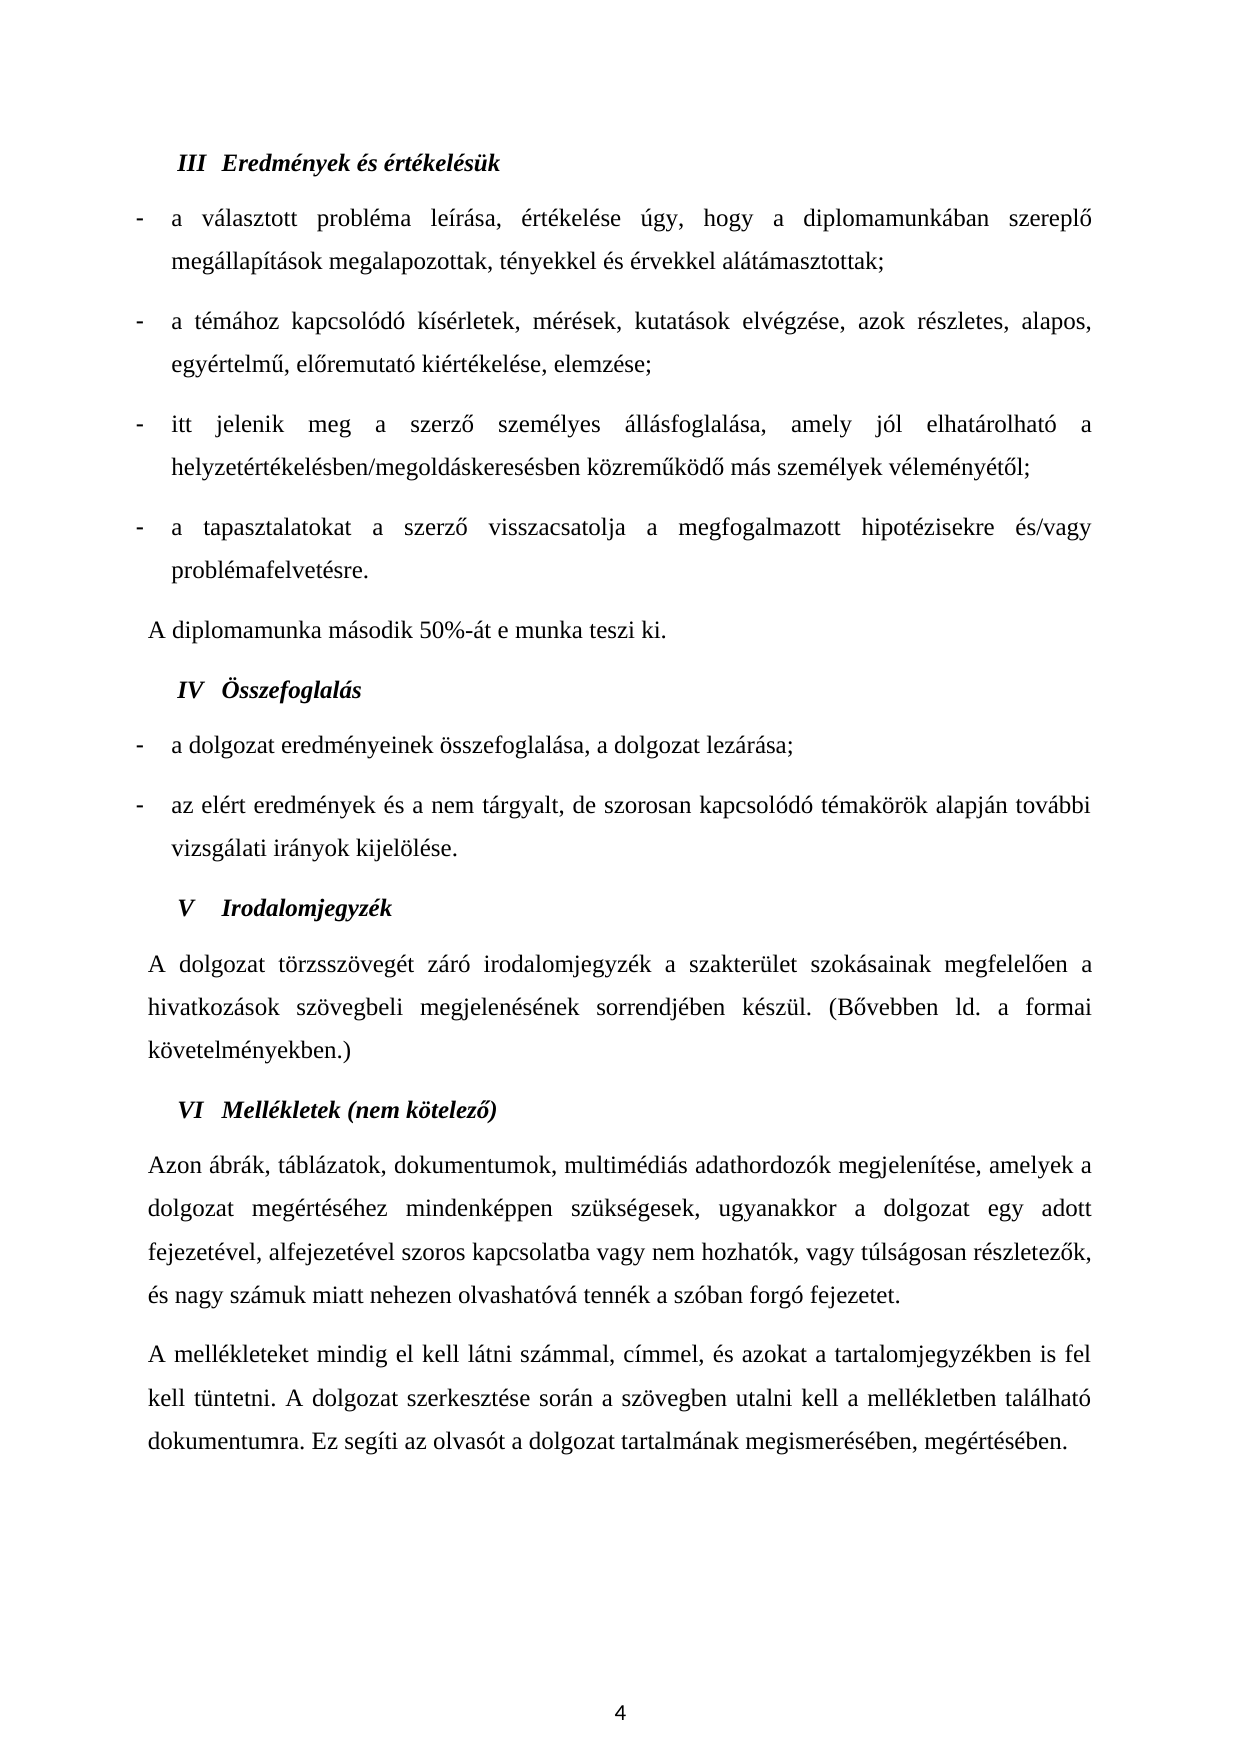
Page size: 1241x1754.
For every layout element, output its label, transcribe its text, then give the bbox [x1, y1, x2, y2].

text A dolgozat törzsszövegét záró irodalomjegyzék a szakterület szokásainak megfelelően a hivatkozások szövegbeli megjelenésének sorrendjében készül. (Bővebben ld. a formai követelményekben.) [148, 949, 1093, 1064]
list itt jelenik meg a szerző személyes állásfoglalása, amely jól elhatárolható a helyzetértékelésben/megoldáskeresésben közreműködő más személyek véleményétől; [136, 409, 1093, 481]
text A mellékleteket mindig el kell látni számmal, címmel, és azokat a tartalomjegyzékben is fel kell tüntetni. A dolgozat szerkesztése során a szövegben utalni kell a mellékletben található dokumentumra. Ez segíti az olvasót a dolgozat tartalmának megismerésében, megértésében. [148, 1339, 1093, 1454]
text Eredmények és értékelésük [148, 148, 1093, 176]
list a témához kapcsolódó kísérletek, mérések, kutatások elvégzése, azok részletes, alapos, egyértelmű, előremutató kiértékelése, elemzése; [136, 306, 1093, 378]
list a tapasztalatokat a szerző visszacsatolja a megfogalmazott hipotézisekre és/vagy problémafelvetésre. [136, 512, 1093, 584]
list a választott probléma leírása, értékelése úgy, hogy a diplomamunkában szereplő megállapítások megalapozottak, tényekkel és érvekkel alátámasztottak; [136, 203, 1093, 275]
list az elért eredmények és a nem tárgyalt, de szorosan kapcsolódó témakörök alapján további vizsgálati irányok kijelölése. [136, 790, 1093, 862]
text Irodalomjegyzék [148, 893, 1093, 922]
text Összefoglalás [148, 675, 1093, 703]
text Azon ábrák, táblázatok, dokumentumok, multimédiás adathordozók megjelenítése, amelyek a dolgozat megértéséhez mindenképpen szükségesek, ugyanakkor a dolgozat egy adott fejezetével, alfejezetével szoros kapcsolatba vagy nem hozhatók, vagy túlságosan részletezők, és nagy számuk miatt nehezen olvashatóvá tennék a szóban forgó fejezetet. [148, 1150, 1093, 1308]
list a dolgozat eredményeinek összefoglalása, a dolgozat lezárása; [136, 730, 1093, 759]
text A diplomamunka második 50%-át e munka teszi ki. [148, 615, 1093, 644]
text Mellékletek (nem kötelező) [148, 1095, 1093, 1123]
